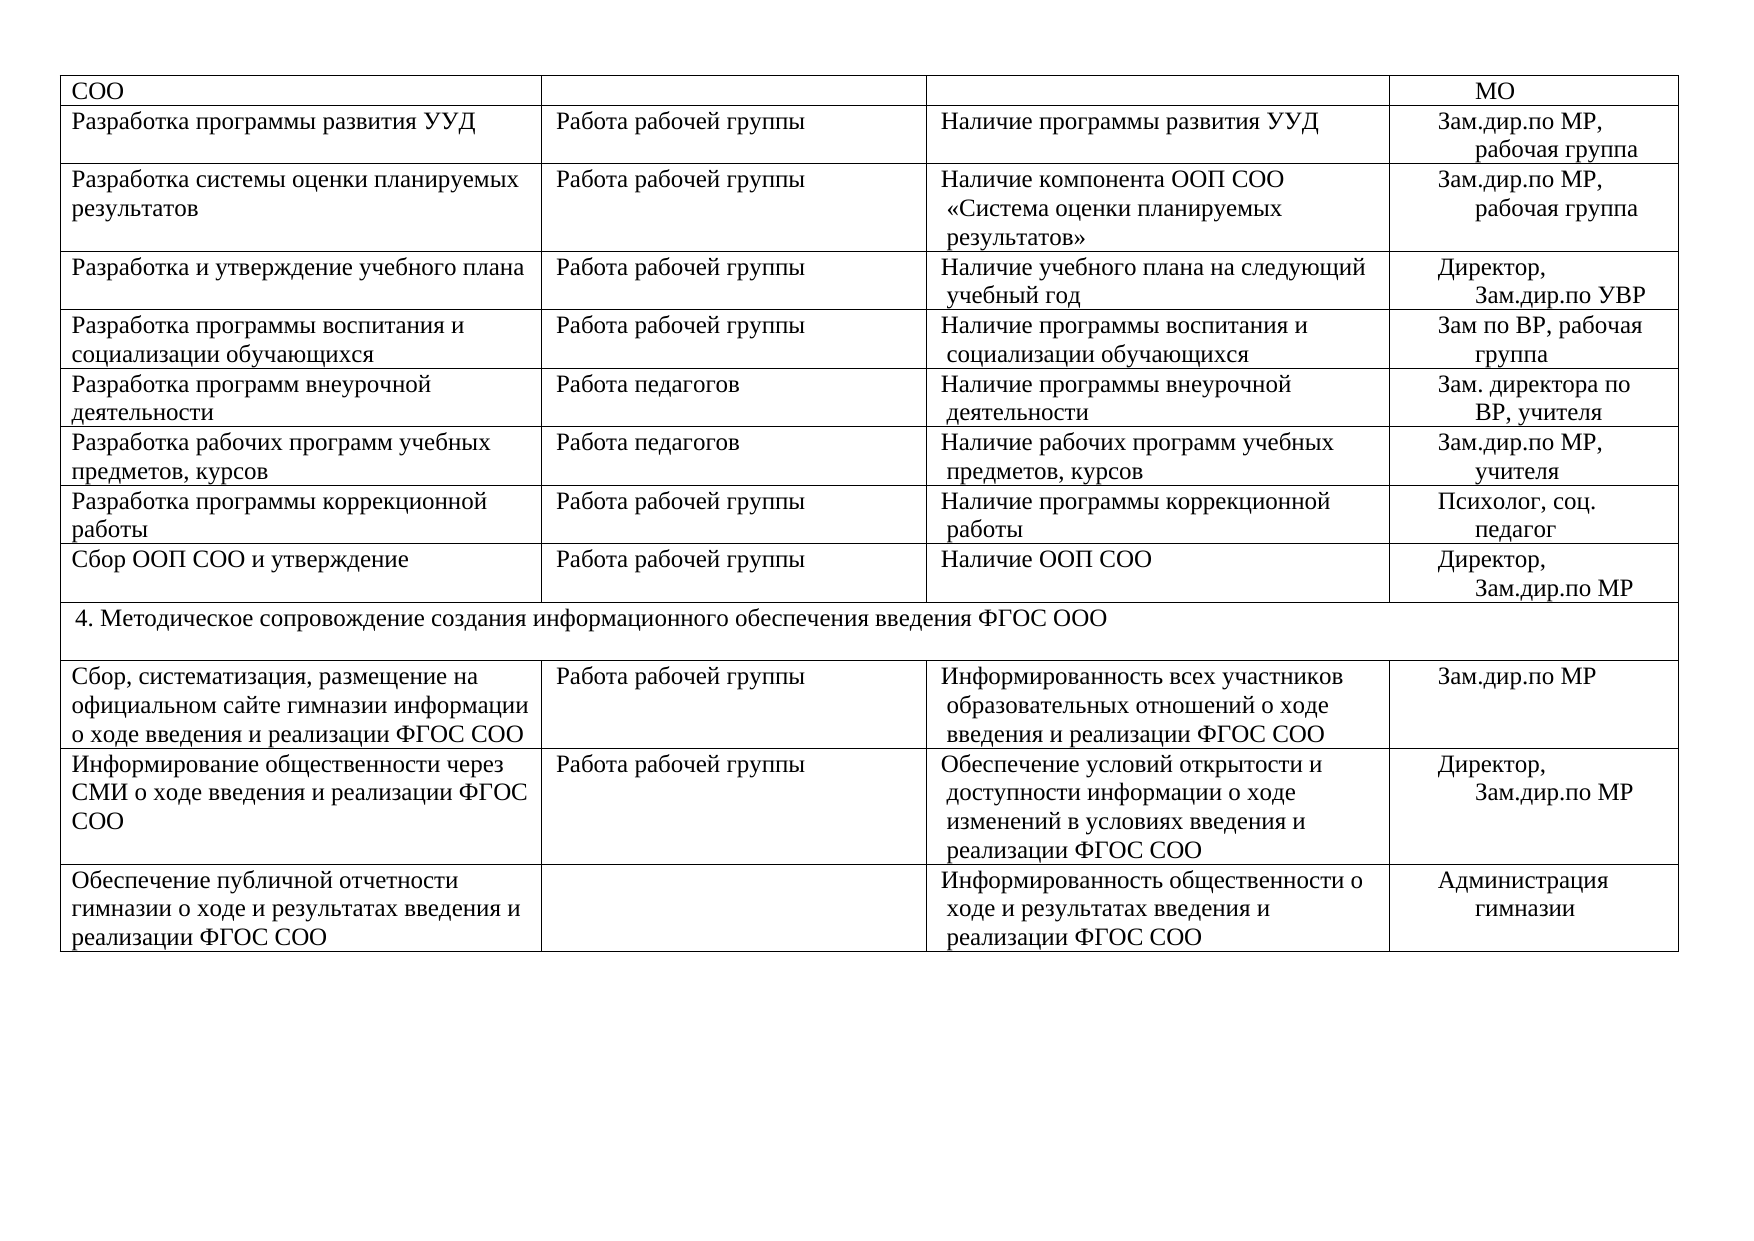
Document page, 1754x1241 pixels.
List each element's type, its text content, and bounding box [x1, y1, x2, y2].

table_cell Информированность общественности о ходе и результатах введения и реализации ФГОС СОО [927, 865, 1389, 951]
table_cell [542, 865, 926, 951]
table_cell Работа рабочей группы [542, 749, 926, 864]
table_cell Разработка программы развития УУД [61, 106, 541, 163]
table_cell Работа рабочей группы [542, 164, 926, 251]
table_cell Директор, Зам.дир.по МР [1390, 544, 1678, 602]
table_cell Разработка и утверждение учебного плана [61, 252, 541, 309]
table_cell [927, 76, 1389, 105]
table_cell Наличие программы развития УУД [927, 106, 1389, 163]
table_cell Обеспечение условий открытости и доступности информации о ходе изменений в условиях введения и реализации ФГОС СОО [927, 749, 1389, 864]
table_cell Разработка программы воспитания и социализации обучающихся [61, 310, 541, 368]
table_cell Работа рабочей группы [542, 544, 926, 602]
table_cell Сбор, систематизация, размещение на официальном сайте гимназии информации о ходе введения и реализации ФГОС СОО [61, 661, 541, 748]
table_cell Зам.дир.по МР, учителя [1390, 427, 1678, 485]
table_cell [542, 76, 926, 105]
table_cell Сбор ООП СОО и утверждение [61, 544, 541, 602]
table_cell Психолог, соц. педагог [1390, 486, 1678, 543]
table_cell Работа педагогов [542, 369, 926, 426]
table_cell Наличие программы воспитания и социализации обучающихся [927, 310, 1389, 368]
table_cell Директор, Зам.дир.по МР [1390, 749, 1678, 864]
table_cell Наличие программы внеурочной деятельности [927, 369, 1389, 426]
table_cell Работа рабочей группы [542, 661, 926, 748]
table_cell Наличие компонента ООП СОО «Система оценки планируемых результатов» [927, 164, 1389, 251]
table_cell Обеспечение публичной отчетности гимназии о ходе и результатах введения и реализации ФГОС СОО [61, 865, 541, 951]
table_cell Работа рабочей группы [542, 486, 926, 543]
table_cell Работа рабочей группы [542, 310, 926, 368]
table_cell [1390, 76, 1678, 105]
table_cell Информированность всех участников образовательных отношений о ходе введения и реализации ФГОС СОО [927, 661, 1389, 748]
table_cell Разработка программы коррекционной работы [61, 486, 541, 543]
table_cell Разработка программ внеурочной деятельности [61, 369, 541, 426]
table_cell Наличие рабочих программ учебных предметов, курсов [927, 427, 1389, 485]
table_cell 4. Методическое сопровождение создания информационного обеспечения введения ФГОС ООО [61, 603, 1678, 660]
table_cell Зам.дир.по МР [1390, 661, 1678, 748]
table_cell Наличие учебного плана на следующий учебный год [927, 252, 1389, 309]
table_cell Зам. директора по ВР, учителя [1390, 369, 1678, 426]
table_cell Зам.дир.по МР, рабочая группа [1390, 164, 1678, 251]
table_cell Информирование общественности через СМИ о ходе введения и реализации ФГОС СОО [61, 749, 541, 864]
table_cell Зам.дир.по МР, рабочая группа [1390, 106, 1678, 163]
table_cell Администрация гимназии [1390, 865, 1678, 951]
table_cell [61, 76, 541, 105]
table_cell Работа рабочей группы [542, 252, 926, 309]
table_cell Разработка системы оценки планируемых результатов [61, 164, 541, 251]
table_cell Наличие ООП СОО [927, 544, 1389, 602]
table_cell Наличие программы коррекционной работы [927, 486, 1389, 543]
table_cell Работа рабочей группы [542, 106, 926, 163]
table_cell Директор, Зам.дир.по УВР [1390, 252, 1678, 309]
table_cell Работа педагогов [542, 427, 926, 485]
table_cell Зам по ВР, рабочая группа [1390, 310, 1678, 368]
table_cell Разработка рабочих программ учебных предметов, курсов [61, 427, 541, 485]
